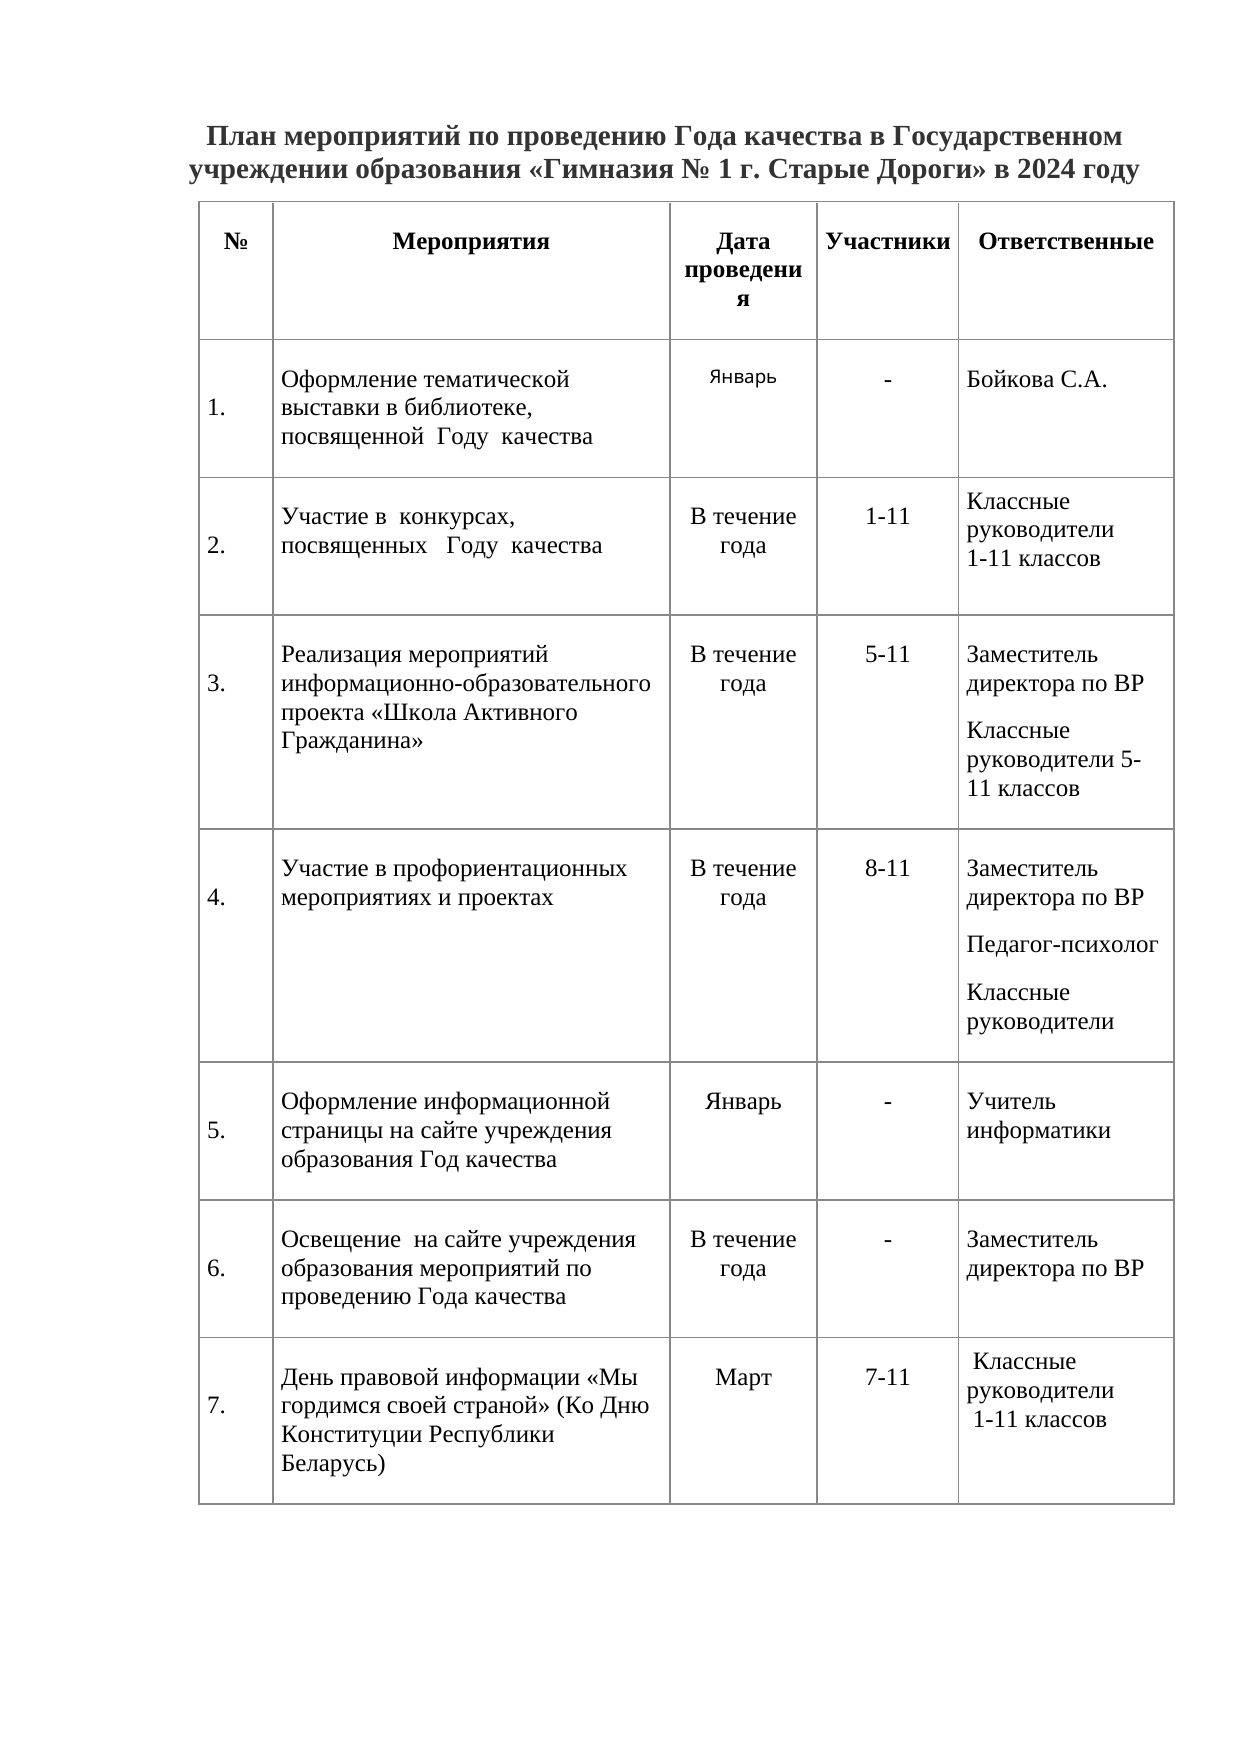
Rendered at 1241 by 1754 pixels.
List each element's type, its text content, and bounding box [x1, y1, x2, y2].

table_cell Январь [671, 340, 816, 476]
table_cell 8-11 [818, 830, 958, 1061]
table_cell В течение года [671, 830, 816, 1061]
table_cell Учитель информатики [959, 1063, 1173, 1199]
table_cell Бойкова С.А. [959, 340, 1173, 476]
table_header Участники [818, 202, 958, 339]
table_cell Оформление тематической выставки в библиотеке, посвященной Году качества [274, 340, 669, 476]
table_cell Март [671, 1338, 816, 1503]
table_cell Классные руководители 1-11 классов [959, 478, 1173, 614]
table_cell 2. [200, 478, 272, 614]
table_cell 6. [200, 1201, 272, 1337]
table_cell Оформление информационной страницы на сайте учреждения образования Год качества [274, 1063, 669, 1199]
table_cell - [818, 1201, 958, 1337]
table_cell Заместитель директора по ВР Педагог-психолог Классные руководители [959, 830, 1173, 1061]
table_cell 5. [200, 1063, 272, 1199]
table_cell - [818, 1063, 958, 1199]
table_cell В течение года [671, 478, 816, 614]
table_cell 4. [200, 830, 272, 1061]
table_cell Участие в конкурсах, посвященных Году качества [274, 478, 669, 614]
table_cell 1-11 [818, 478, 958, 614]
table_cell Участие в профориентационных мероприятиях и проектах [274, 830, 669, 1061]
table_header № [200, 202, 273, 339]
table_cell Освещение на сайте учреждения образования мероприятий по проведению Года качества [274, 1201, 669, 1337]
table_cell - [818, 340, 958, 476]
table_cell В течение года [671, 1201, 816, 1337]
table_cell 7. [200, 1338, 272, 1503]
table_cell 3. [200, 616, 272, 828]
table_cell 5-11 [818, 616, 958, 828]
table_cell День правовой информации «Мы гордимся своей страной» (Ко Дню Конституции Республики Беларусь) [274, 1338, 669, 1503]
table_cell Январь [671, 1063, 816, 1199]
table_cell Классные руководители 1-11 классов [959, 1338, 1173, 1503]
table_header Ответственные [959, 202, 1173, 339]
table_cell Заместитель директора по ВР Классные руководители 5-11 классов [959, 616, 1173, 828]
table_header Дата проведения [671, 202, 817, 339]
table_cell Заместитель директора по ВР [959, 1201, 1173, 1337]
table_cell 7-11 [818, 1338, 958, 1503]
table_cell В течение года [671, 616, 816, 828]
text План мероприятий по проведению Года качества в Государственном учреждении образования «Гимназия № 1 г. Старые Дороги» в 2024 году [177, 118, 1152, 185]
table_header Мероприятия [274, 202, 670, 339]
table_cell 1. [200, 340, 272, 476]
table_cell Реализация мероприятий информационно-образовательного проекта «Школа Активного Гражданина» [274, 616, 669, 828]
